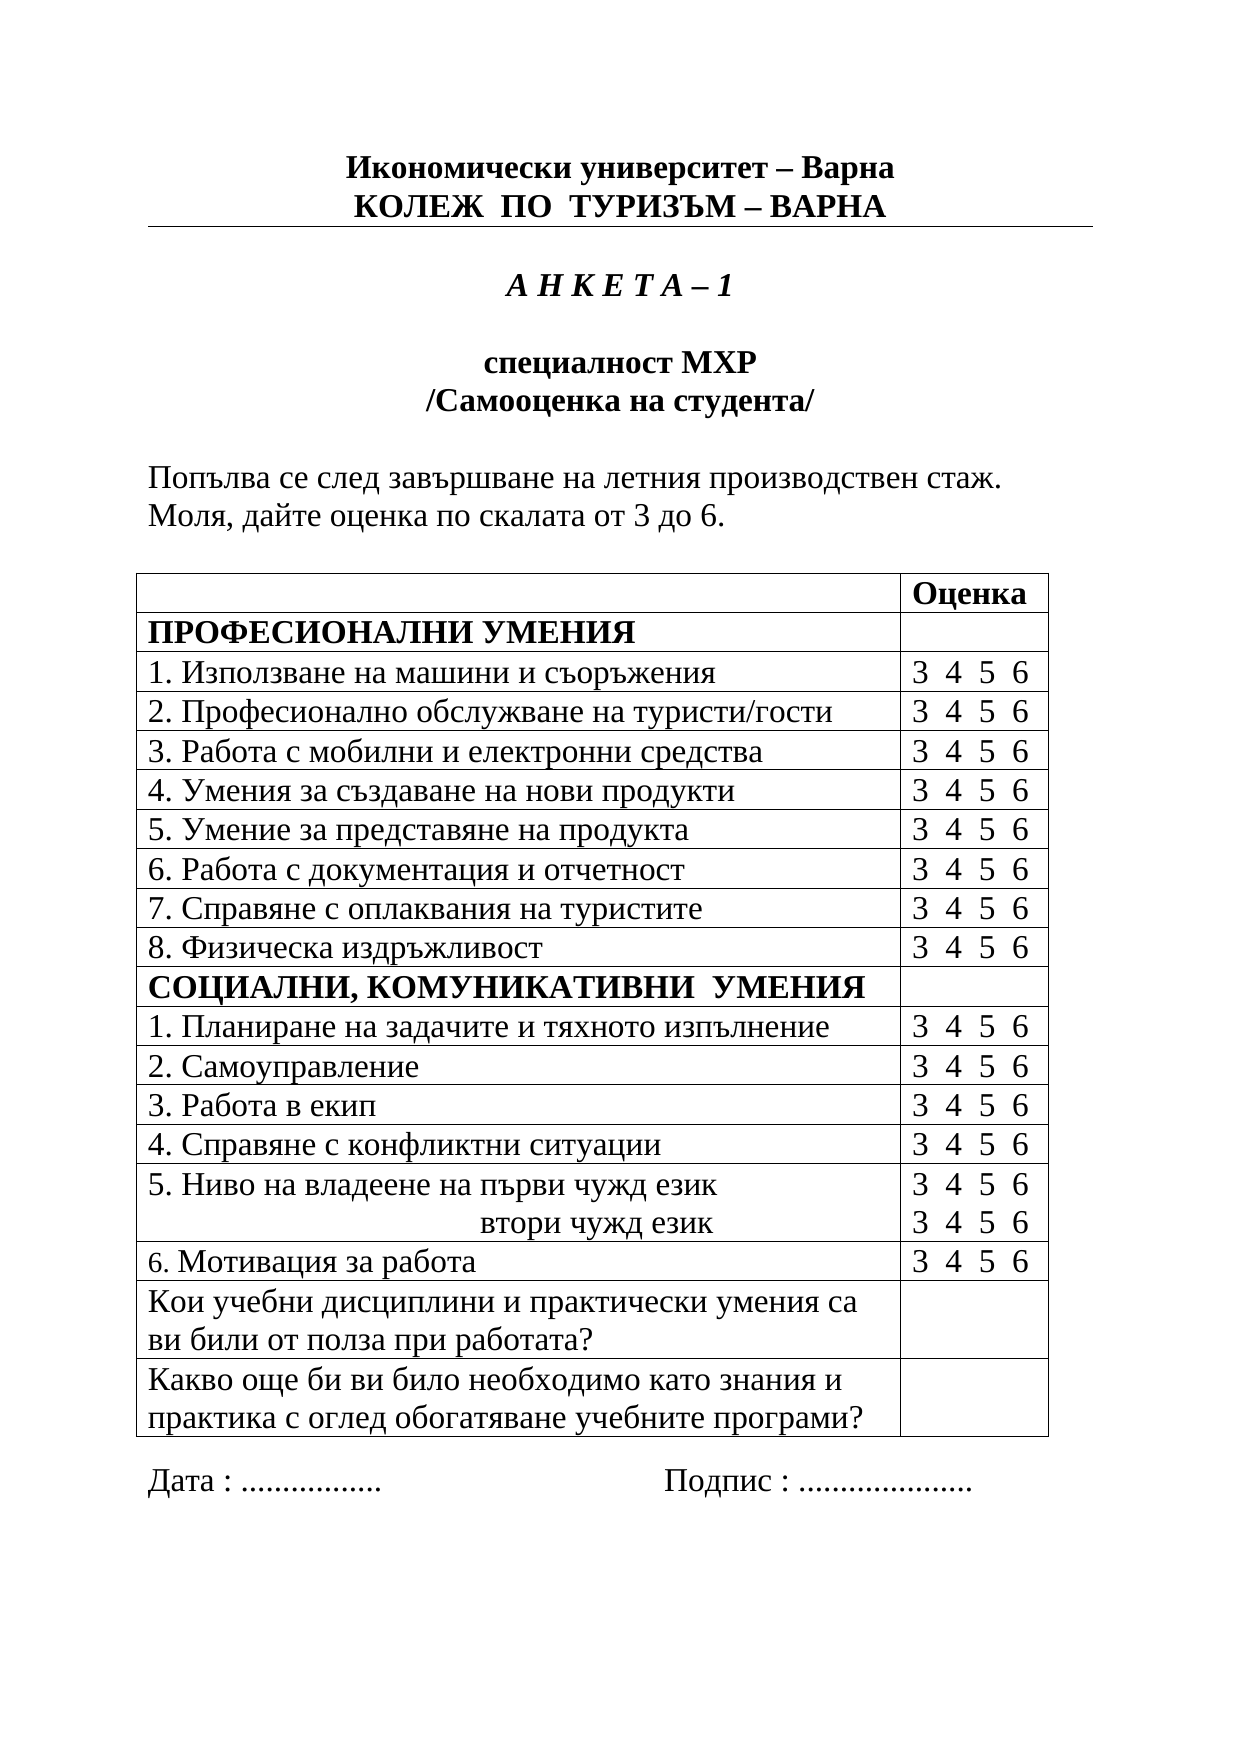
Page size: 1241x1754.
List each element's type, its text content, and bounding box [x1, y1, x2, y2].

table_cell 3 4 5 6 [901, 1125, 1048, 1163]
table_cell 3 4 5 6 [901, 770, 1048, 809]
table_cell 6. Работа с документация и отчетност [137, 849, 900, 887]
table_cell СОЦИАЛНИ, КОМУНИКАТИВНИ УМЕНИЯ [137, 967, 900, 1006]
table_cell 7. Справяне с оплаквания на туристите [137, 889, 900, 927]
table_cell 2. Самоуправление [137, 1046, 900, 1084]
table_cell 2. Професионално обслужване на туристи/гости [137, 692, 900, 730]
table_cell ПРОФЕСИОНАЛНИ УМЕНИЯ [137, 613, 900, 651]
table_cell 4. Умения за създаване на нови продукти [137, 770, 900, 809]
table_cell 3 4 5 6 [901, 731, 1048, 769]
text специалност МХР [148, 342, 1093, 381]
table_cell [901, 1281, 1048, 1358]
table_cell Мотивация за работа [137, 1242, 900, 1280]
table_cell 3 4 5 6 [901, 1242, 1048, 1280]
table_cell 5. Ниво на владеене на първи чужд език втори чужд език [137, 1164, 900, 1241]
text КОЛЕЖ ПО ТУРИЗЪМ – ВАРНА [148, 186, 1093, 226]
table_cell 1. Използване на машини и съоръжения [137, 652, 900, 691]
text Дата : ................. Подпис : ..................... [148, 1461, 1093, 1499]
table_cell 3 4 5 6 [901, 810, 1048, 848]
table_cell Кои учебни дисциплини и практически умения са ви били от полза при работата? [137, 1281, 900, 1358]
text Моля, дайте оценка по скалата от 3 до 6. [148, 496, 1093, 534]
table_cell 5. Умение за представяне на продукта [137, 810, 900, 848]
table_cell 3 4 5 6 [901, 849, 1048, 887]
table_cell 4. Справяне с конфликтни ситуации [137, 1125, 900, 1163]
table_header Оценка [901, 574, 1048, 612]
table_cell 3 4 5 6 [901, 692, 1048, 730]
table_cell 3. Работа в екип [137, 1085, 900, 1124]
text А Н К Е Т А – 1 [148, 266, 1093, 304]
table_cell [901, 967, 1048, 1006]
table_cell 3 4 5 6 [901, 889, 1048, 927]
table_cell 3 4 5 6 3 4 5 6 [901, 1164, 1048, 1241]
text /Самооценка на студента/ [148, 381, 1093, 419]
table_cell [901, 1359, 1048, 1436]
table_cell 3. Работа с мобилни и електронни средства [137, 731, 900, 769]
table_cell 3 4 5 6 [901, 928, 1048, 966]
table_cell 3 4 5 6 [901, 1046, 1048, 1084]
text Икономически университет – Варна [148, 148, 1093, 186]
table_cell Какво още би ви било необходимо като знания и практика с оглед обогатяване учебните програми? [137, 1359, 900, 1436]
table_cell 3 4 5 6 [901, 1085, 1048, 1124]
table_cell 3 4 5 6 [901, 652, 1048, 691]
table_cell 8. Физическа издръжливост [137, 928, 900, 966]
table_cell 3 4 5 6 [901, 1007, 1048, 1045]
table_header [137, 574, 900, 612]
table_cell [901, 613, 1048, 651]
text Попълва се след завършване на летния производствен стаж. [148, 457, 1093, 496]
table_cell 1. Планиране на задачите и тяхното изпълнение [137, 1007, 900, 1045]
